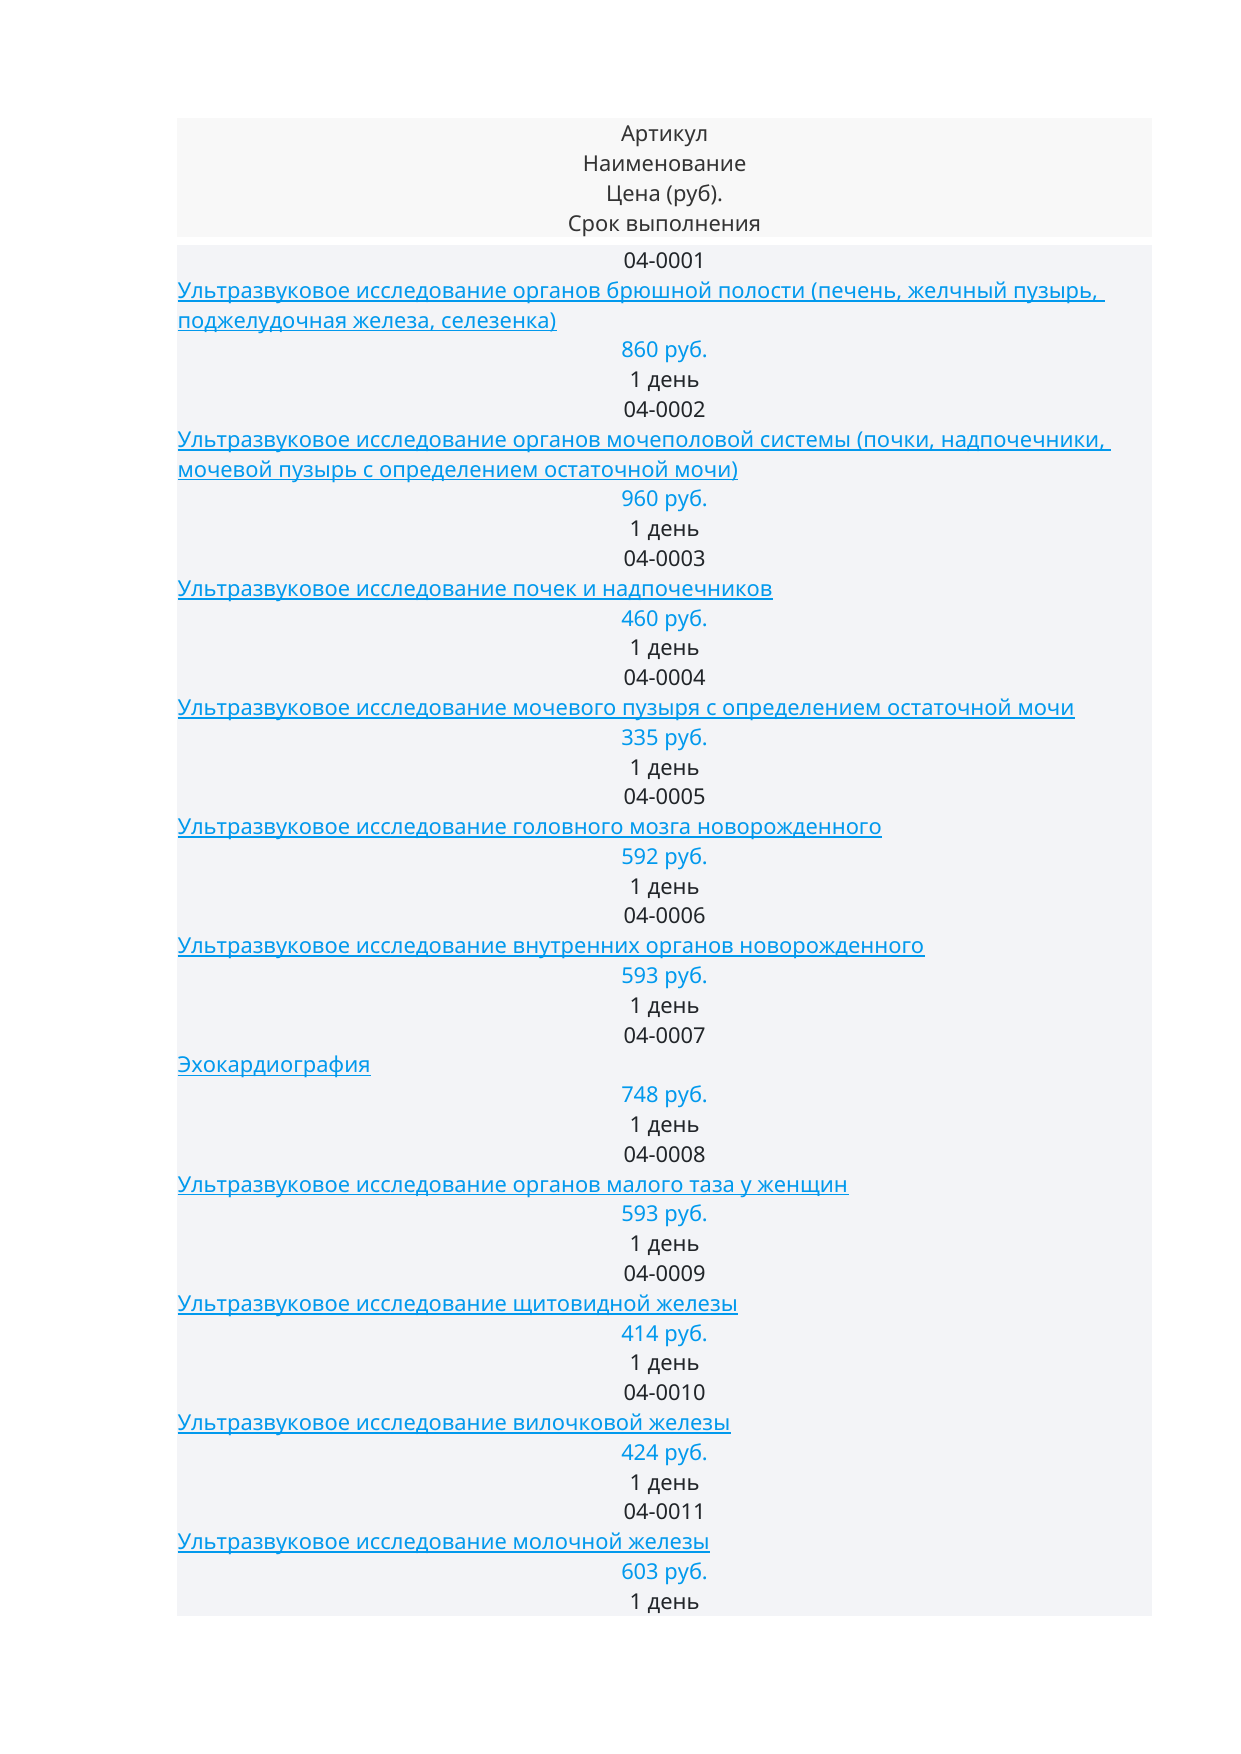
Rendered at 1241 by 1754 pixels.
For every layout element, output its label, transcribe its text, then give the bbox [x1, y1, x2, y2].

text 1 день [177, 1586, 1152, 1616]
text Ультразвуковое исследование головного мозга новорожденного [177, 811, 1152, 841]
text 592 руб. [177, 841, 1152, 871]
text Ультразвуковое исследование внутренних органов новорожденного [177, 930, 1152, 960]
text 424 руб. [177, 1437, 1152, 1467]
text Ультразвуковое исследование органов малого таза у женщин [177, 1169, 1152, 1198]
text 1 день [177, 1467, 1152, 1496]
text 460 руб. [177, 603, 1152, 632]
text Ультразвуковое исследование органов мочеполовой системы (почки, надпочечники, мочевой пузырь с определением остаточной мочи) [177, 424, 1152, 483]
text 04-0006 [177, 901, 1152, 930]
text Ультразвуковое исследование молочной железы [177, 1526, 1152, 1556]
text Ультразвуковое исследование мочевого пузыря с определением остаточной мочи [177, 692, 1152, 722]
text Эхокардиография [177, 1049, 1152, 1079]
text 04-0010 [177, 1377, 1152, 1407]
text 04-0007 [177, 1020, 1152, 1049]
text 04-0003 [177, 543, 1152, 573]
text 1 день [177, 1347, 1152, 1377]
text 335 руб. [177, 722, 1152, 752]
text 04-0001 [177, 245, 1152, 275]
text 1 день [177, 752, 1152, 781]
text 04-0002 [177, 394, 1152, 424]
text 593 руб. [177, 960, 1152, 990]
text 1 день [177, 1109, 1152, 1139]
text 1 день [177, 513, 1152, 543]
text Ультразвуковое исследование органов брюшной полости (печень, желчный пузырь, поджелудочная железа, селезенка) [177, 275, 1152, 334]
text Наименование [177, 148, 1152, 178]
text 04-0008 [177, 1139, 1152, 1169]
text 1 день [177, 364, 1152, 394]
text 593 руб. [177, 1198, 1152, 1228]
text Цена (руб). [177, 178, 1152, 207]
text 860 руб. [177, 334, 1152, 364]
text 414 руб. [177, 1318, 1152, 1347]
text 603 руб. [177, 1556, 1152, 1586]
text 1 день [177, 1228, 1152, 1258]
text 04-0011 [177, 1496, 1152, 1526]
text 04-0004 [177, 662, 1152, 692]
text 960 руб. [177, 483, 1152, 513]
text Артикул [177, 118, 1152, 148]
text Ультразвуковое исследование вилочковой железы [177, 1407, 1152, 1437]
text Ультразвуковое исследование щитовидной железы [177, 1288, 1152, 1318]
text 1 день [177, 632, 1152, 662]
text 04-0005 [177, 781, 1152, 811]
text Срок выполнения [177, 207, 1152, 237]
text 748 руб. [177, 1079, 1152, 1109]
text Ультразвуковое исследование почек и надпочечников [177, 573, 1152, 603]
text 1 день [177, 990, 1152, 1020]
text 04-0009 [177, 1258, 1152, 1288]
text 1 день [177, 871, 1152, 901]
